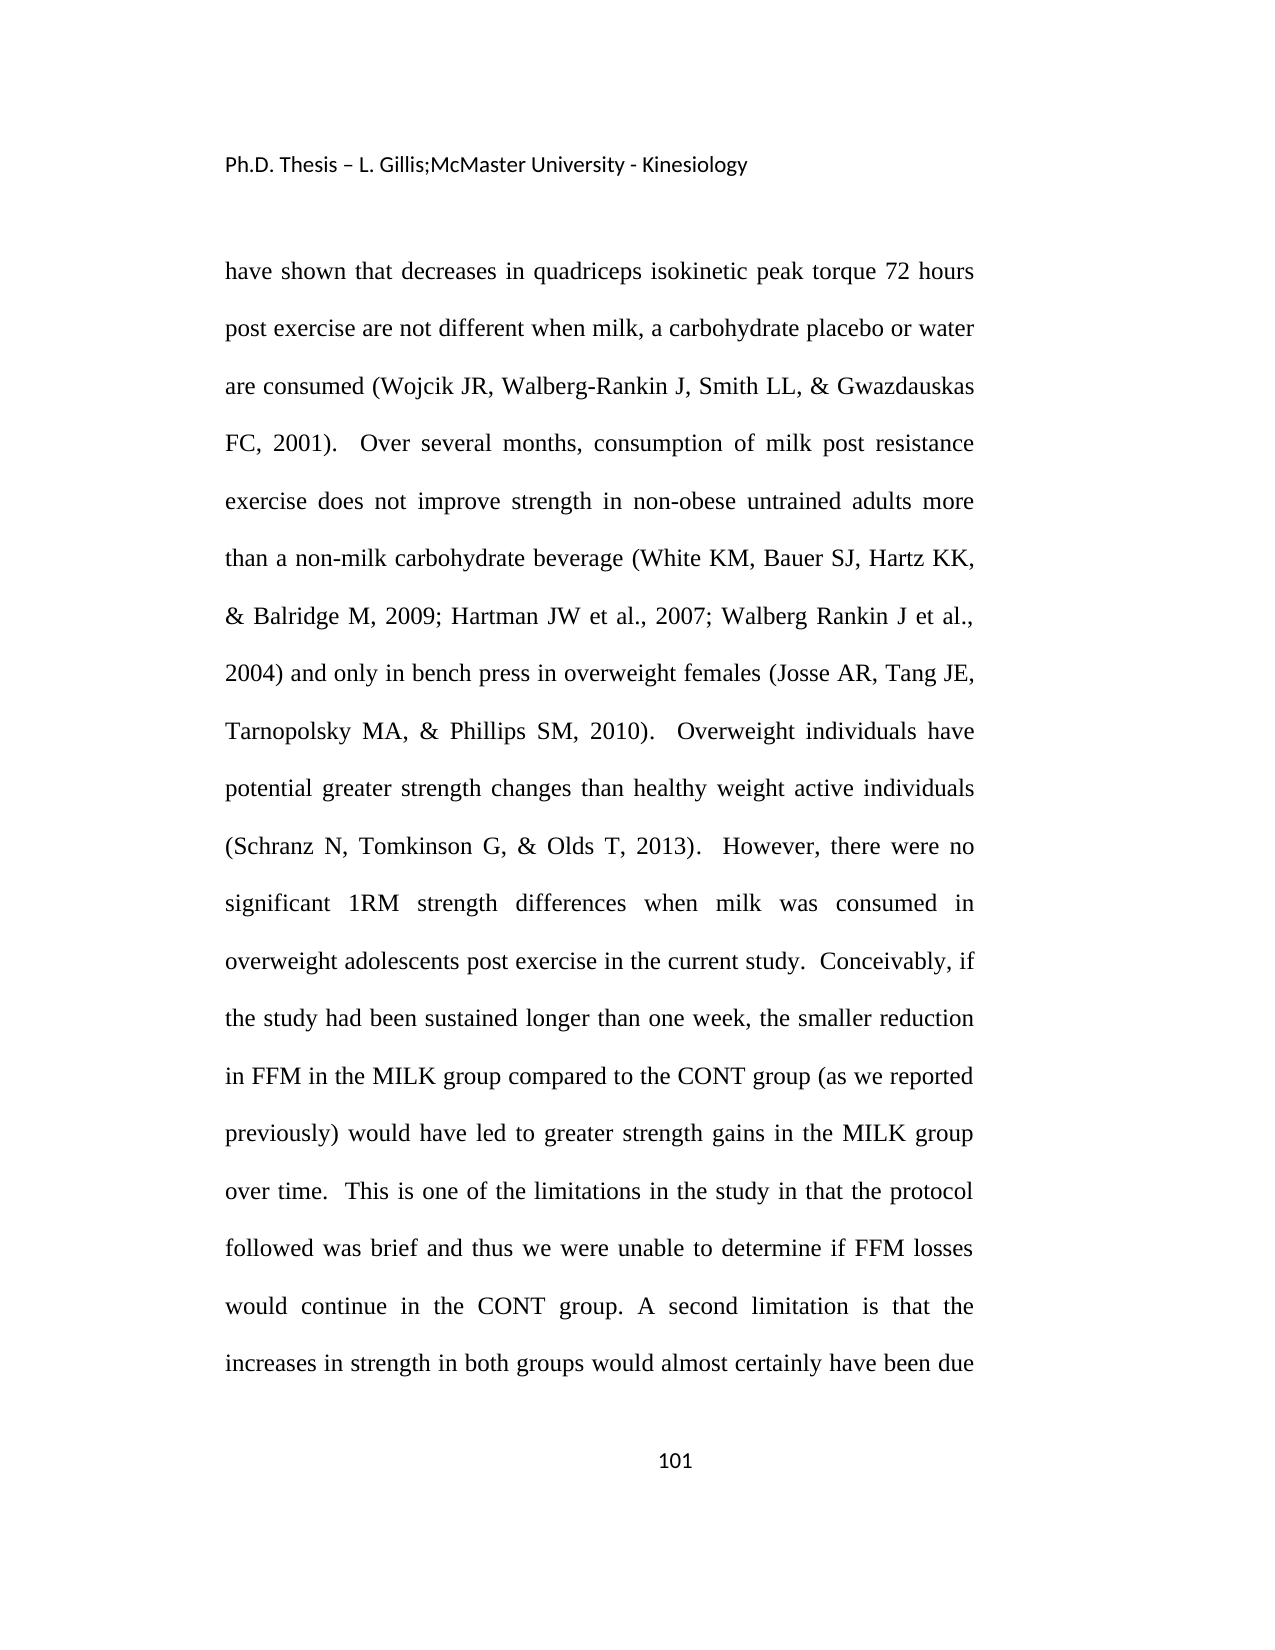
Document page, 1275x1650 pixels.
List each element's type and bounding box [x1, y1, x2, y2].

text [225, 256, 975, 1377]
